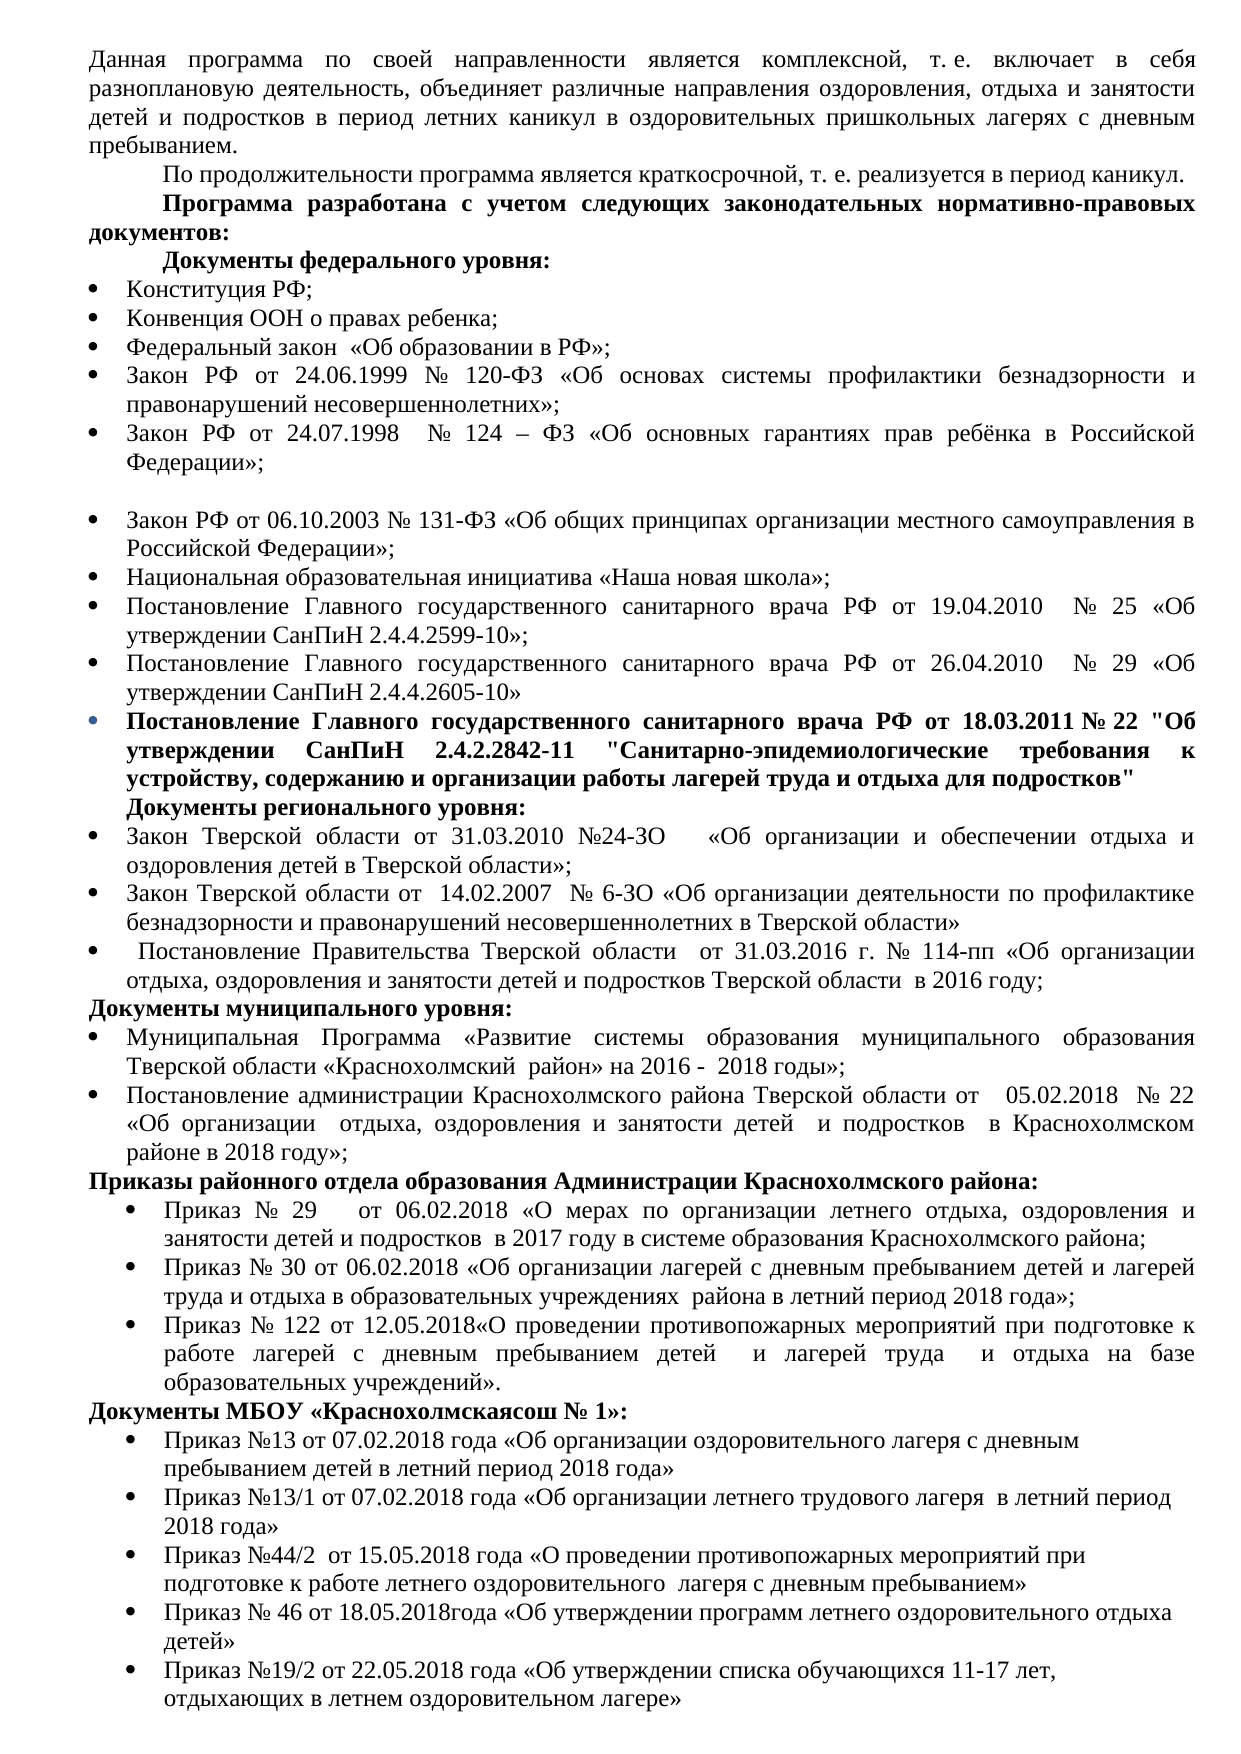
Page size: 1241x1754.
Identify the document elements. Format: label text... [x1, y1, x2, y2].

list Закон РФ от 24.06.1999 № 120-ФЗ «Об основах системы профилактики безнадзорности и правонарушений несовершеннолетних»; [89, 361, 1196, 418]
text Документы муниципального уровня: [89, 993, 1196, 1022]
list Приказ № 30 от 06.02.2018 «Об организации лагерей с дневным пребыванием детей и лагерей труда и отдыха в образовательных учреждениях района в летний период 2018 года»; [126, 1252, 1196, 1310]
list Приказ № 46 от 18.05.2018года «Об утверждении программ летнего оздоровительного отдыха детей» [126, 1597, 1196, 1655]
list Национальная образовательная инициатива «Наша новая школа»; [89, 562, 1196, 591]
list Приказ № 122 от 12.05.2018«О проведении противопожарных мероприятий при подготовке к работе лагерей с дневным пребыванием детей и лагерей труда и отдыха на базе образовательных учреждений». [126, 1310, 1196, 1396]
list Закон Тверской области от 31.03.2010 №24-ЗО «Об организации и обеспечении отдыха и оздоровления детей в Тверской области»; [89, 821, 1196, 878]
list Федеральный закон «Об образовании в РФ»; [89, 332, 1196, 361]
text Документы регионального уровня: [126, 792, 1196, 821]
list Закон РФ от 06.10.2003 № 131-ФЗ «Об общих принципах организации местного самоуправления в Российской Федерации»; [89, 505, 1196, 562]
list Приказ №44/2 от 15.05.2018 года «О проведении противопожарных мероприятий при подготовке к работе летнего оздоровительного лагеря с дневным пребыванием» [126, 1540, 1196, 1597]
list Приказ №19/2 от 22.05.2018 года «Об утверждении списка обучающихся 11-17 лет, отдыхающих в летнем оздоровительном лагере» [126, 1655, 1196, 1712]
list Приказ № 29 от 06.02.2018 «О мерах по организации летнего отдыха, оздоровления и занятости детей и подростков в 2017 году в системе образования Краснохолмского района; [126, 1195, 1196, 1252]
list Постановление Главного государственного санитарного врача РФ от 26.04.2010 № 29 «Об утверждении СанПиН 2.4.4.2605-10» [89, 648, 1196, 706]
text Программа разработана с учетом следующих законодательных нормативно-правовых документов: [89, 188, 1196, 246]
subtitle Постановление Главного государственного санитарного врача РФ от 18.03.2011 № 22 "Об утверждении СанПиН 2.4.2.2842-11 "Санитарно-эпидемиологические требования к устройству, содержанию и организации работы лагерей труда и отдыха для подростков" [89, 706, 1196, 792]
text Документы федерального уровня: [89, 246, 1196, 274]
text По продолжительности программа является краткосрочной, т. е. реализуется в период каникул. [89, 159, 1196, 188]
list Приказ №13/1 от 07.02.2018 года «Об организации летнего трудового лагеря в летний период 2018 года» [126, 1482, 1196, 1540]
list Закон РФ от 24.07.1998 № 124 – ФЗ «Об основных гарантиях прав ребёнка в Российской Федерации»; [89, 418, 1196, 476]
text Данная программа по своей направленности является комплексной, т. е. включает в себя разноплановую деятельность, объединяет различные направления оздоровления, отдыха и занятости детей и подростков в период летних каникул в оздоровительных пришкольных лагерях с дневным пребыванием. [89, 44, 1196, 159]
list Постановление Главного государственного санитарного врача РФ от 19.04.2010 № 25 «Об утверждении СанПиН 2.4.4.2599-10»; [89, 591, 1196, 648]
list Конституция РФ; [89, 274, 1196, 303]
list Приказы районного отдела образования Администрации Краснохолмского района: [89, 1166, 1196, 1195]
list Постановление Правительства Тверской области от 31.03.2016 г. № 114-пп «Об организации отдыха, оздоровления и занятости детей и подростков Тверской области в 2016 году; [89, 936, 1196, 993]
list Конвенция ООН о правах ребенка; [89, 303, 1196, 332]
list Закон Тверской области от 14.02.2007 № 6-ЗО «Об организации деятельности по профилактике безнадзорности и правонарушений несовершеннолетних в Тверской области» [89, 878, 1196, 936]
list Муниципальная Программа «Развитие системы образования муниципального образования Тверской области «Краснохолмский район» на 2016 - 2018 годы»; [89, 1022, 1196, 1080]
text Документы МБОУ «Краснохолмскаясош № 1»: [89, 1396, 1196, 1425]
list Приказ №13 от 07.02.2018 года «Об организации оздоровительного лагеря с дневным пребыванием детей в летний период 2018 года» [126, 1425, 1196, 1482]
list Постановление администрации Краснохолмского района Тверской области от 05.02.2018 № 22 «Об организации отдыха, оздоровления и занятости детей и подростков в Краснохолмском районе в 2018 году»; [89, 1080, 1196, 1166]
